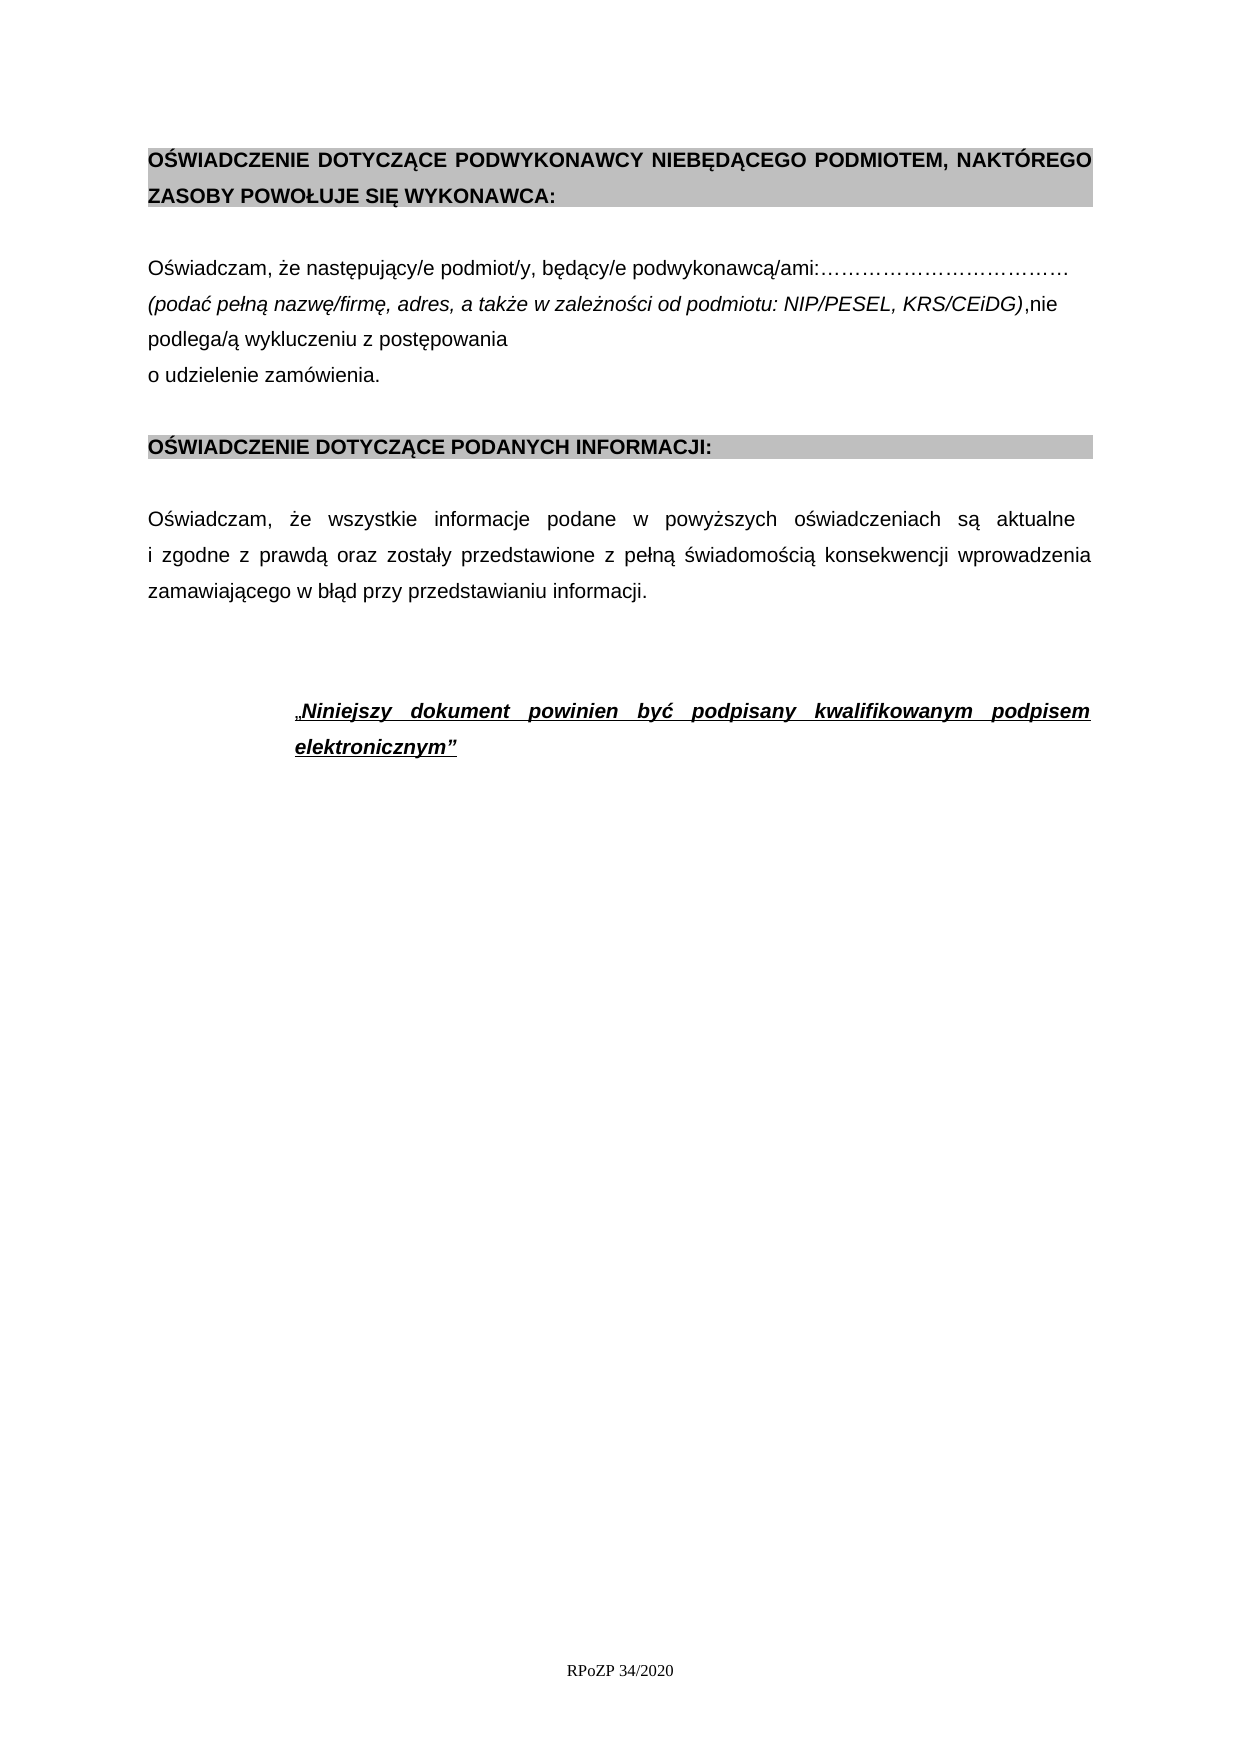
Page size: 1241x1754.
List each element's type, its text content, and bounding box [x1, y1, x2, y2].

text Oświadczam, że następujący/e podmiot/y, będący/e podwykonawcą/ami:………………………………(podać pełną nazwę/firmę, adres, a także w zależności od podmiotu: NIP/PESEL, KRS/CEiDG),nie podlega/ą wykluczeniu z postępowania o udzielenie zamówienia. [148, 255, 1093, 387]
text OŚWIADCZENIE DOTYCZĄCE PODWYKONAWCY NIEBĘDĄCEGO PODMIOTEM, NAKTÓREGO ZASOBY POWOŁUJE SIĘ WYKONAWCA: [148, 148, 1093, 207]
text Oświadczam, że wszystkie informacje podane w powyższych oświadczeniach są aktualne i zgodne z prawdą oraz zostały przedstawione z pełną świadomością konsekwencji wprowadzenia zamawiającego w błąd przy przedstawianiu informacji. [148, 507, 1093, 603]
text OŚWIADCZENIE DOTYCZĄCE PODANYCH INFORMACJI: [148, 435, 1093, 459]
text „Niniejszy dokument powinien być podpisany kwalifikowanym podpisem elektronicznym” [294, 699, 1093, 758]
